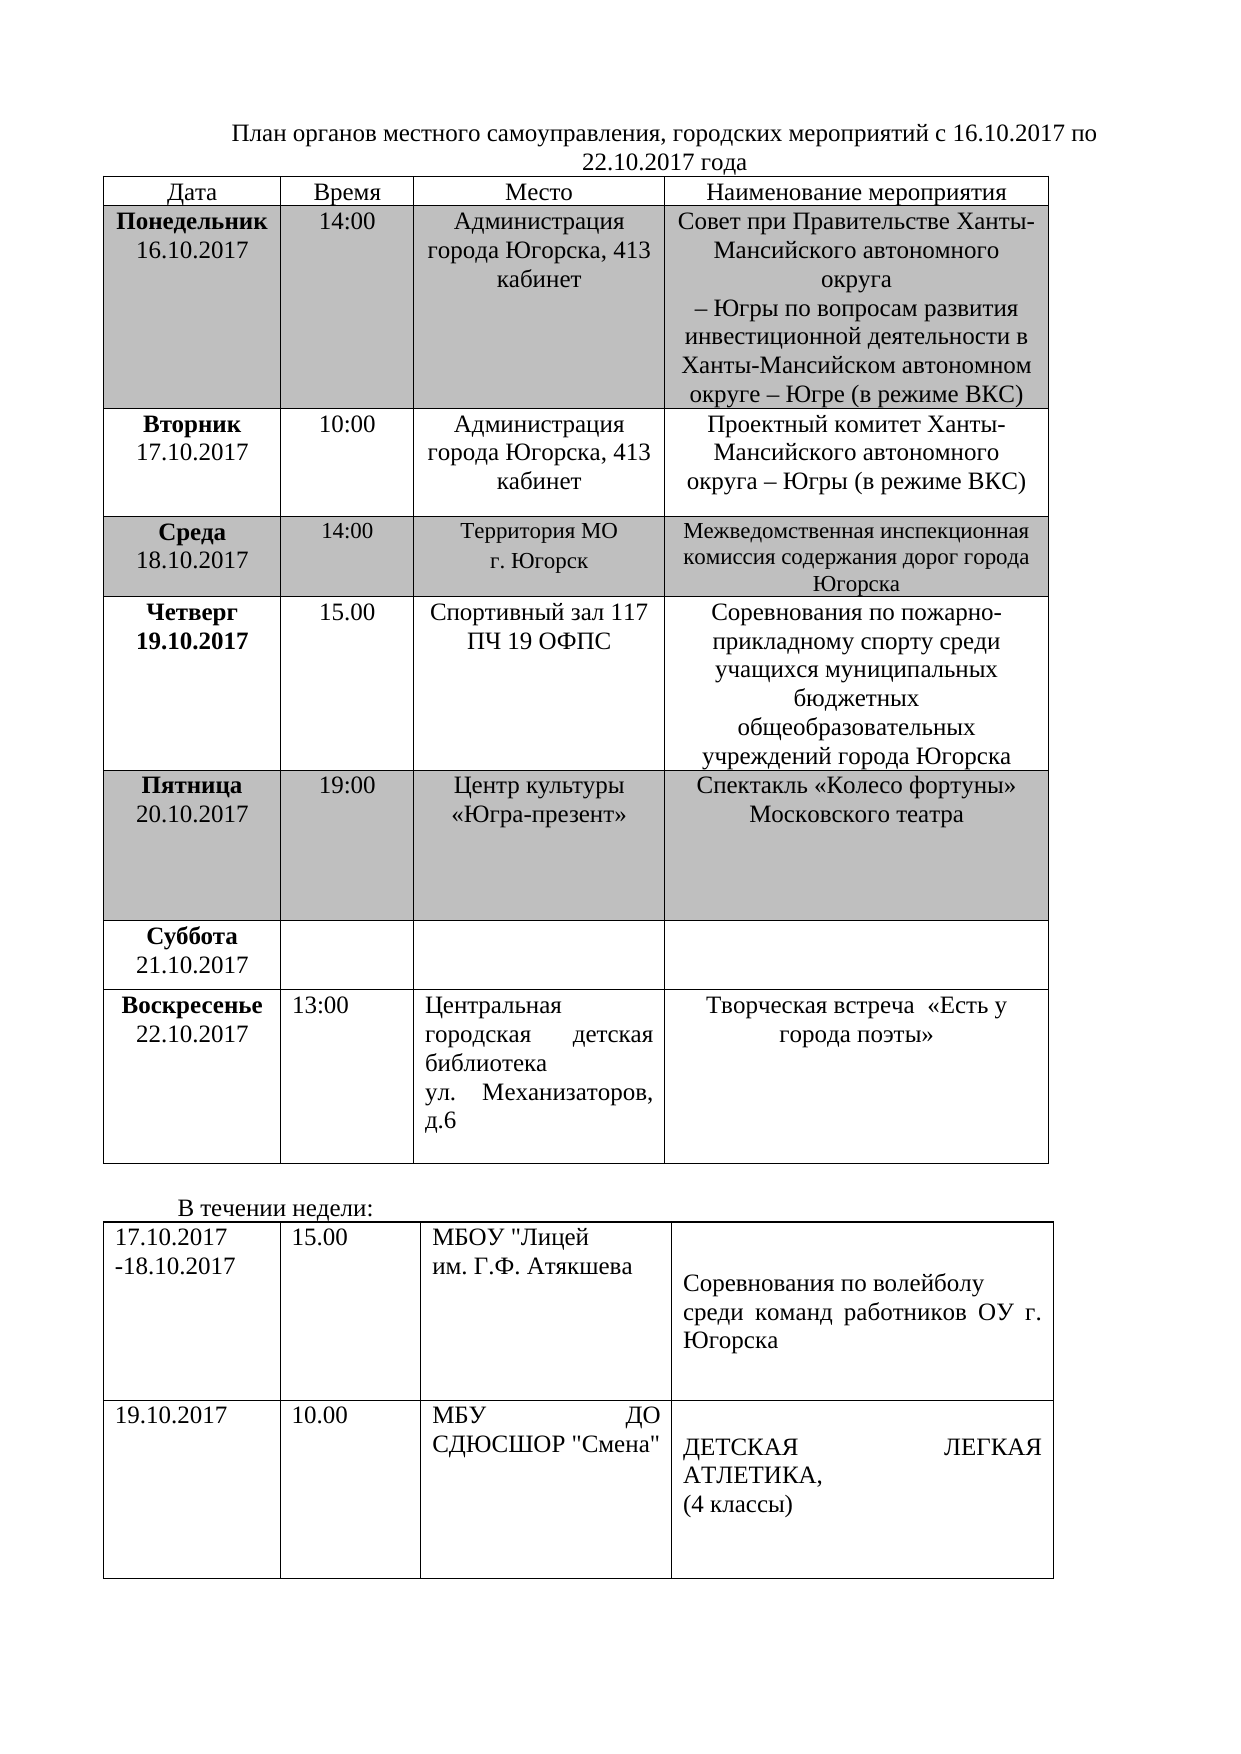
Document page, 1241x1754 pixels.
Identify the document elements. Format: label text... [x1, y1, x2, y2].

table_cell 14:00 [281, 206, 413, 408]
text В течении недели: [177, 1193, 1152, 1221]
table_header 15.00 [281, 1223, 420, 1399]
table_cell [414, 921, 664, 989]
table_cell Воскресенье 22.10.2017 [104, 990, 280, 1163]
table_cell [665, 921, 1048, 989]
table_cell Суббота 21.10.2017 [104, 921, 280, 989]
table_cell Понедельник 16.10.2017 [104, 206, 280, 408]
table_cell Четверг 19.10.2017 [104, 597, 280, 769]
table_cell Территория МО г. Югорск [414, 517, 664, 596]
table_cell Межведомственная инспекционная комиссия содержания дорог города Югорска [665, 517, 1048, 596]
table_cell ДЕТСКАЯ ЛЕГКАЯ АТЛЕТИКА, (4 классы) [672, 1401, 1053, 1578]
table_cell МБУ ДО СДЮСШОР "Смена" [421, 1401, 671, 1578]
table_cell 14:00 [281, 517, 413, 596]
table_cell Спортивный зал 117 ПЧ 19 ОФПС [414, 597, 664, 769]
table_cell 19.10.2017 [104, 1401, 280, 1578]
text План органов местного самоуправления, городских мероприятий с 16.10.2017 по 22.10.2017 года [177, 118, 1152, 176]
table_cell 15.00 [281, 597, 413, 769]
table_header Место [414, 177, 664, 205]
table_cell Совет при Правительстве Ханты- Мансийского автономного округа – Югры по вопросам развития инвестиционной деятельности в Ханты-Мансийском автономном округе – Югре (в режиме ВКС) [665, 206, 1048, 408]
table_cell 10:00 [281, 409, 413, 516]
table_cell Соревнования по пожарно-прикладному спорту среди учащихся муниципальных бюджетных общеобразовательных учреждений города Югорска [665, 597, 1048, 769]
table_cell Администрация города Югорска, 413 кабинет [414, 206, 664, 408]
table_cell 10.00 [281, 1401, 420, 1578]
table_header Наименование мероприятия [665, 177, 1048, 205]
table_cell Среда 18.10.2017 [104, 517, 280, 596]
table_cell Центр культуры «Югра-презент» [414, 771, 664, 920]
table_cell Пятница 20.10.2017 [104, 771, 280, 920]
table_header МБОУ "Лицей им. Г.Ф. Атякшева [421, 1223, 671, 1399]
table_cell 19:00 [281, 771, 413, 920]
table_cell Творческая встреча «Есть у города поэты» [665, 990, 1048, 1163]
table_cell Вторник 17.10.2017 [104, 409, 280, 516]
table_header Время [281, 177, 413, 205]
table_header Дата [104, 177, 280, 205]
table_cell Спектакль «Колесо фортуны» Московского театра [665, 771, 1048, 920]
table_header 17.10.2017 -18.10.2017 [104, 1223, 280, 1399]
table_cell [281, 921, 413, 989]
table_cell Центральная городская детская библиотека ул. Механизаторов, д.6 [414, 990, 664, 1163]
table_cell 13:00 [281, 990, 413, 1163]
table_header Соревнования по волейболу среди команд работников ОУ г. Югорска [672, 1223, 1053, 1399]
table_cell Администрация города Югорска, 413 кабинет [414, 409, 664, 516]
table_cell Проектный комитет Ханты-Мансийского автономного округа – Югры (в режиме ВКС) [665, 409, 1048, 516]
